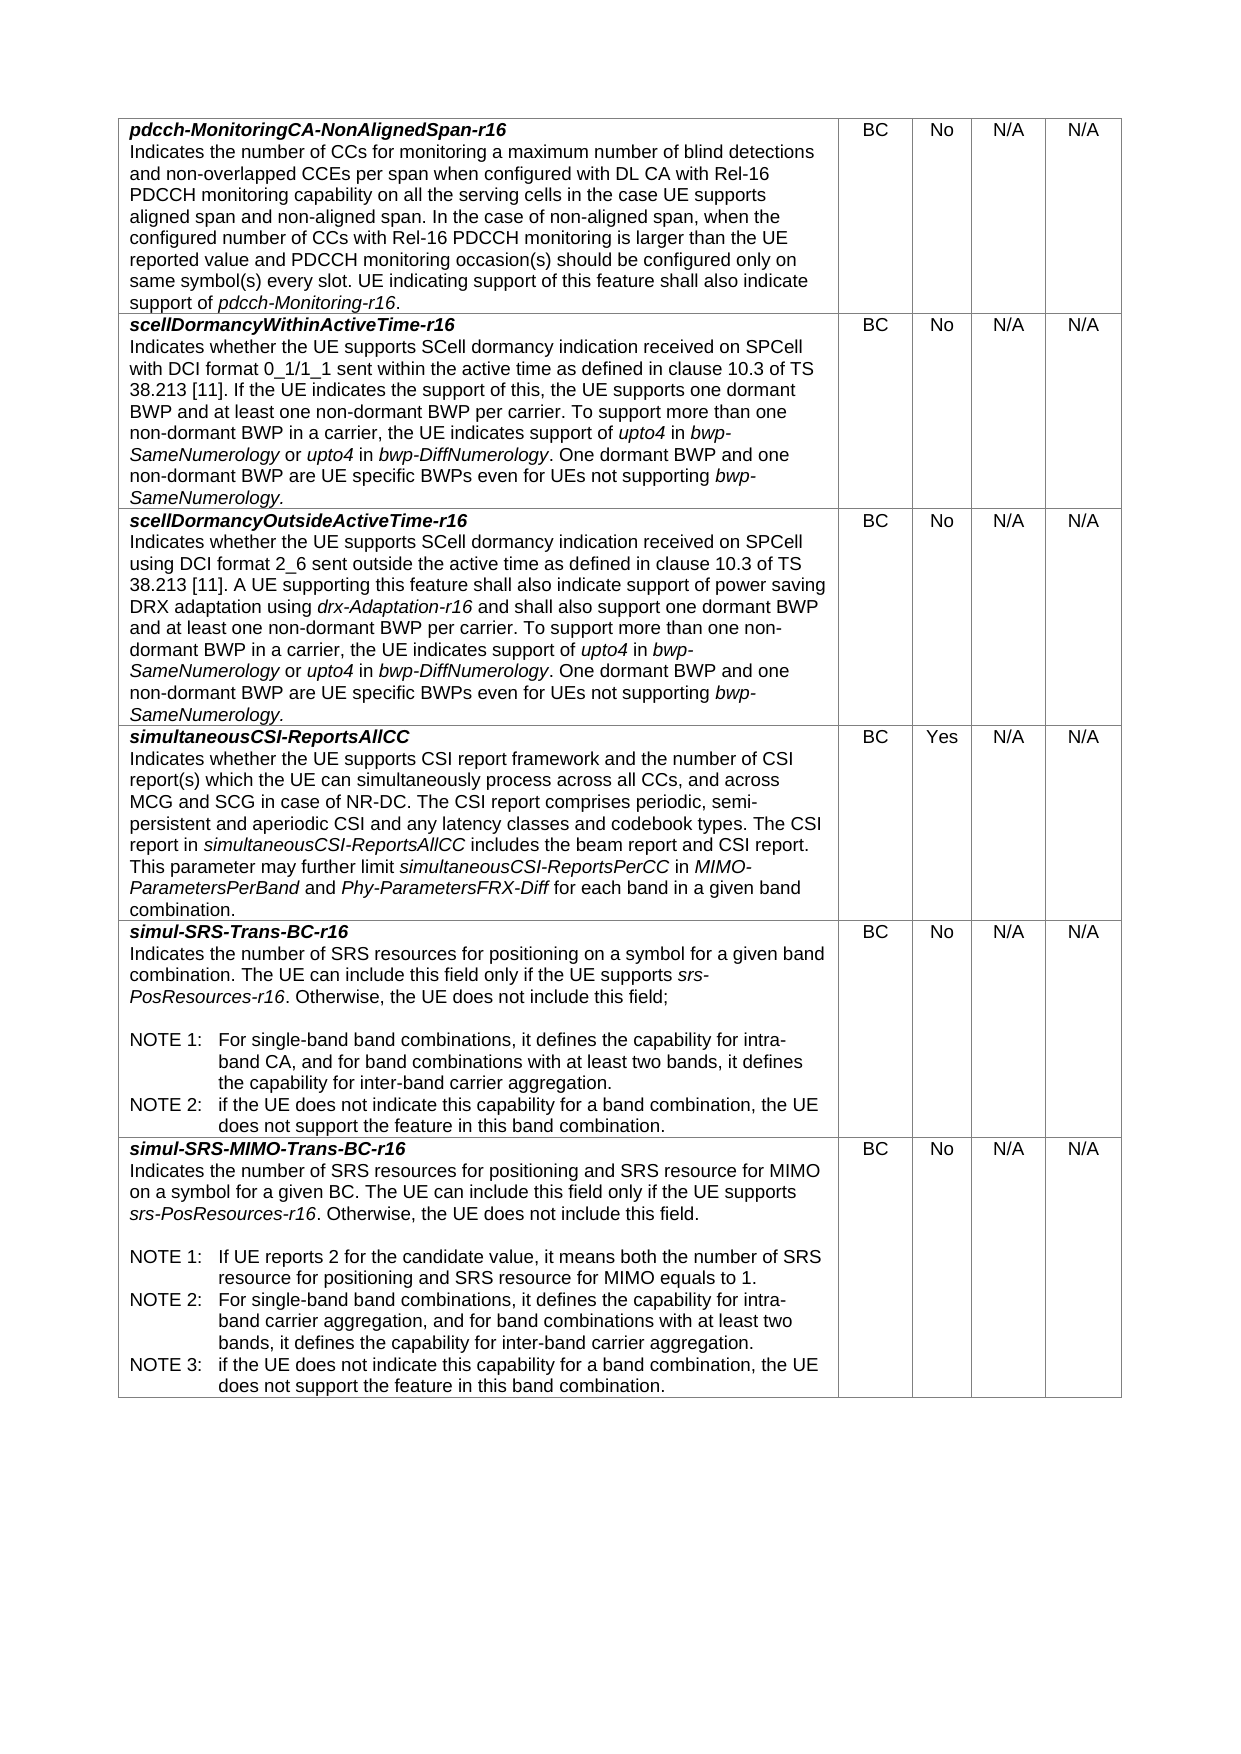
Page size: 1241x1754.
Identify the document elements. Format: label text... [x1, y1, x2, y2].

table_cell N/A [972, 314, 1045, 508]
table_cell BC [839, 921, 912, 1137]
table_cell Yes [913, 726, 971, 920]
table_cell BC [839, 314, 912, 508]
table_cell N/A [1046, 314, 1121, 508]
table_cell No [913, 119, 971, 313]
table_cell N/A [972, 509, 1045, 725]
table_cell simultaneousCSI-ReportsAllCC Indicates whether the UE supports CSI report framework and the number of CSI report(s) which the UE can simultaneously process across all CCs, and across MCG and SCG in case of NR-DC. The CSI report comprises periodic, semi-persistent and aperiodic CSI and any latency classes and codebook types. The CSI report in simultaneousCSI-ReportsAllCC includes the beam report and CSI report. This parameter may further limit simultaneousCSI-ReportsPerCC in MIMO-ParametersPerBand and Phy-ParametersFRX-Diff for each band in a given band combination. [119, 726, 838, 920]
table_cell BC [839, 726, 912, 920]
table_cell N/A [1046, 726, 1121, 920]
table_cell N/A [1046, 509, 1121, 725]
table_cell BC [839, 1138, 912, 1397]
table_cell N/A [972, 726, 1045, 920]
table_cell No [913, 509, 971, 725]
table_cell N/A [972, 921, 1045, 1137]
table_cell scellDormancyWithinActiveTime-r16 Indicates whether the UE supports SCell dormancy indication received on SPCell with DCI format 0_1/1_1 sent within the active time as defined in clause 10.3 of TS 38.213 [11]. If the UE indicates the support of this, the UE supports one dormant BWP and at least one non-dormant BWP per carrier. To support more than one non-dormant BWP in a carrier, the UE indicates support of upto4 in bwp-SameNumerology or upto4 in bwp-DiffNumerology. One dormant BWP and one non-dormant BWP are UE specific BWPs even for UEs not supporting bwp-SameNumerology. [119, 314, 838, 508]
table_cell pdcch-MonitoringCA-NonAlignedSpan-r16 Indicates the number of CCs for monitoring a maximum number of blind detections and non-overlapped CCEs per span when configured with DL CA with Rel-16 PDCCH monitoring capability on all the serving cells in the case UE supports aligned span and non-aligned span. In the case of non-aligned span, when the configured number of CCs with Rel-16 PDCCH monitoring is larger than the UE reported value and PDCCH monitoring occasion(s) should be configured only on same symbol(s) every slot. UE indicating support of this feature shall also indicate support of pdcch-Monitoring-r16. [119, 119, 838, 313]
table_cell simul-SRS-MIMO-Trans-BC-r16 Indicates the number of SRS resources for positioning and SRS resource for MIMO on a symbol for a given BC. The UE can include this field only if the UE supports srs-PosResources-r16. Otherwise, the UE does not include this field. NOTE 1: If UE reports 2 for the candidate value, it means both the number of SRS resource for positioning and SRS resource for MIMO equals to 1. NOTE 2: For single-band band combinations, it defines the capability for intra-band carrier aggregation, and for band combinations with at least two bands, it defines the capability for inter-band carrier aggregation. NOTE 3: if the UE does not indicate this capability for a band combination, the UE does not support the feature in this band combination. [119, 1138, 838, 1397]
table_cell N/A [972, 1138, 1045, 1397]
table_cell scellDormancyOutsideActiveTime-r16 Indicates whether the UE supports SCell dormancy indication received on SPCell using DCI format 2_6 sent outside the active time as defined in clause 10.3 of TS 38.213 [11]. A UE supporting this feature shall also indicate support of power saving DRX adaptation using drx-Adaptation-r16 and shall also support one dormant BWP and at least one non-dormant BWP per carrier. To support more than one non-dormant BWP in a carrier, the UE indicates support of upto4 in bwp-SameNumerology or upto4 in bwp-DiffNumerology. One dormant BWP and one non-dormant BWP are UE specific BWPs even for UEs not supporting bwp-SameNumerology. [119, 509, 838, 725]
table_cell No [913, 1138, 971, 1397]
table_cell N/A [972, 119, 1045, 313]
table_cell N/A [1046, 921, 1121, 1137]
table_cell BC [839, 509, 912, 725]
table_cell No [913, 921, 971, 1137]
table_cell BC [839, 119, 912, 313]
table_cell simul-SRS-Trans-BC-r16 Indicates the number of SRS resources for positioning on a symbol for a given band combination. The UE can include this field only if the UE supports srs-PosResources-r16. Otherwise, the UE does not include this field; NOTE 1: For single-band band combinations, it defines the capability for intra-band CA, and for band combinations with at least two bands, it defines the capability for inter-band carrier aggregation. NOTE 2: if the UE does not indicate this capability for a band combination, the UE does not support the feature in this band combination. [119, 921, 838, 1137]
table_cell N/A [1046, 119, 1121, 313]
table_cell No [913, 314, 971, 508]
table_cell N/A [1046, 1138, 1121, 1397]
